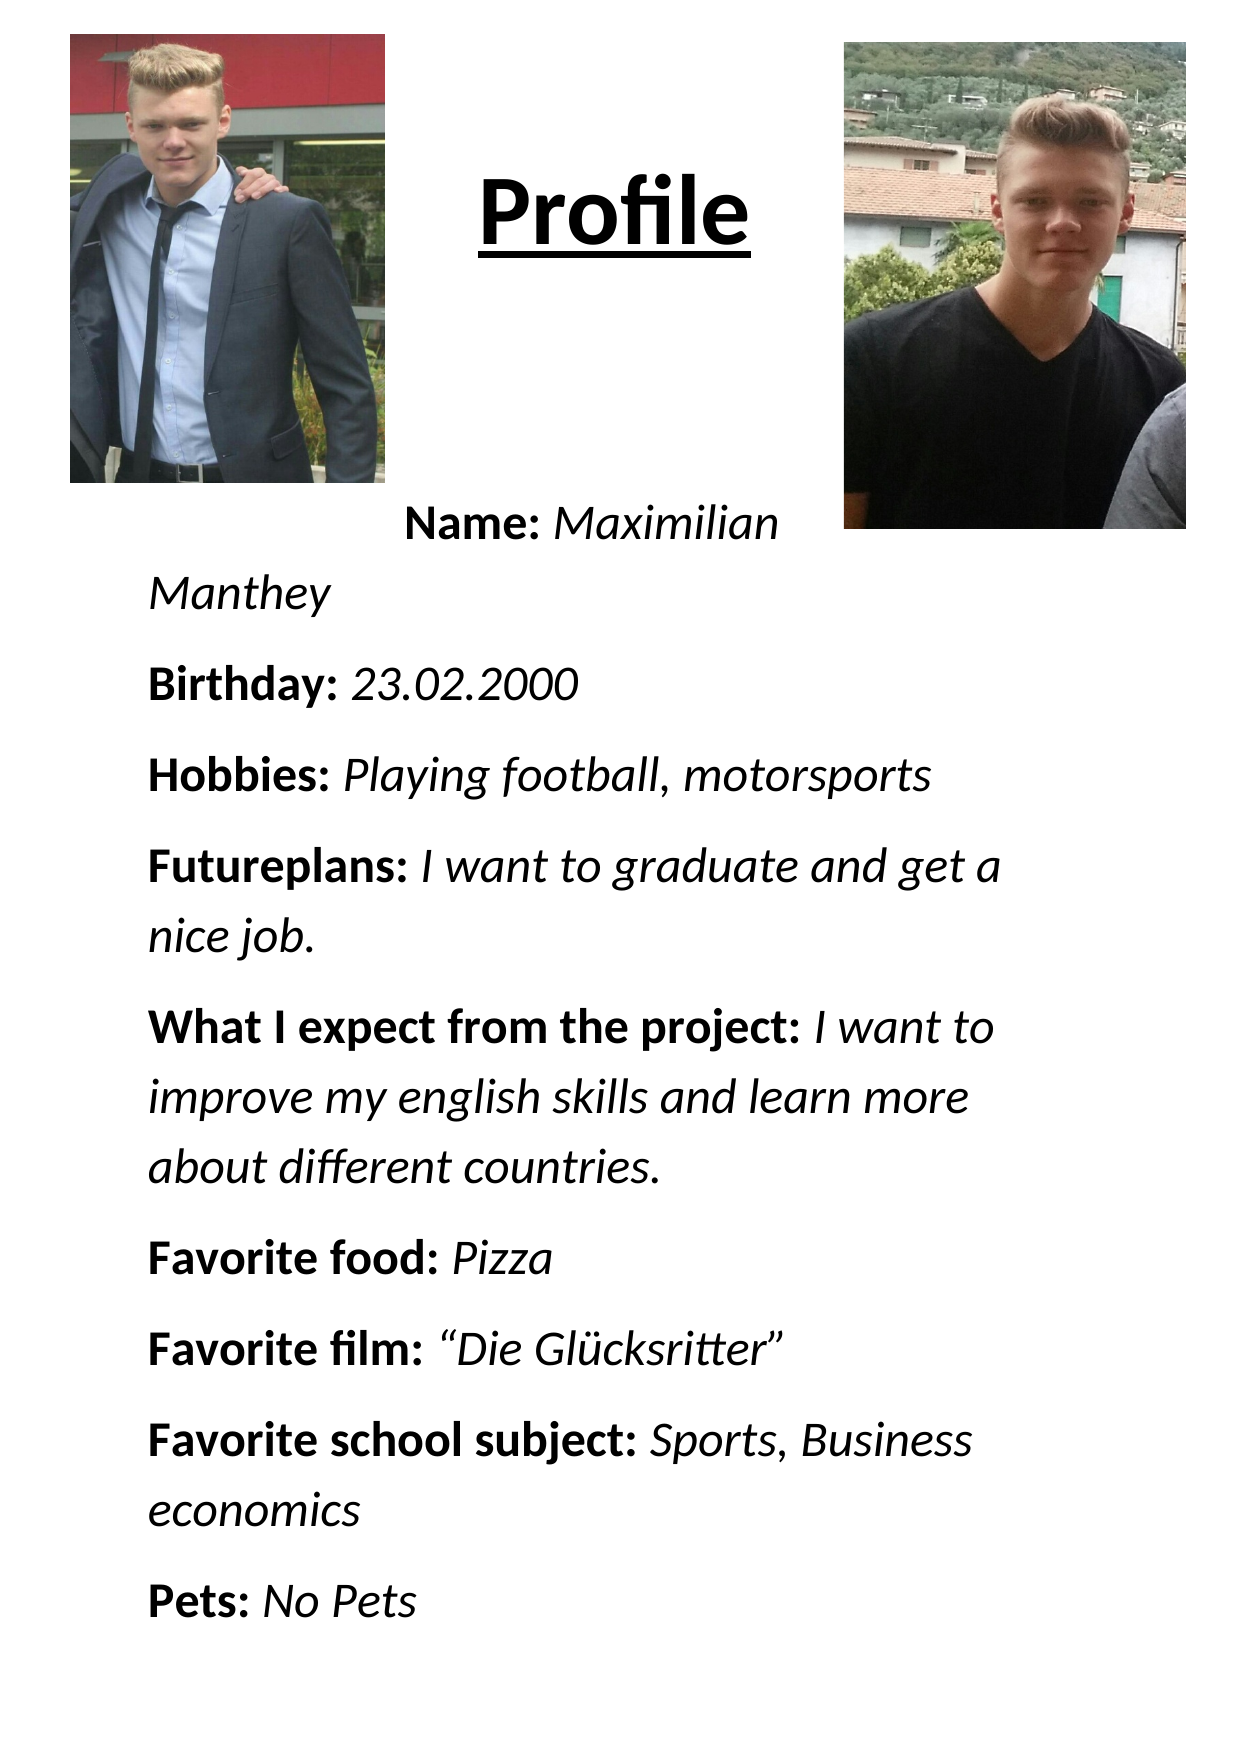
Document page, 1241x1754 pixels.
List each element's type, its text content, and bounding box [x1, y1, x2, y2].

picture [843, 42, 1186, 527]
text Favorite school subject: Sports, Business economics [148, 1408, 1093, 1539]
text Profile [385, 148, 843, 270]
picture [70, 34, 385, 482]
text What I expect from the project: I want to improve my english skills and learn more about different countries. [148, 994, 1093, 1196]
text Hobbies: Playing football, motorsports [148, 743, 1093, 804]
text Favorite film: “Die Glücksritter” [148, 1317, 1093, 1378]
text Futureplans: I want to graduate and get a nice job. [148, 833, 1093, 965]
text Birthday: 23.02.2000 [148, 652, 1093, 713]
text Name: Maximilian Manthey [148, 491, 1093, 622]
text Pets: No Pets [148, 1569, 1093, 1630]
text Favorite food: Pizza [148, 1226, 1093, 1287]
